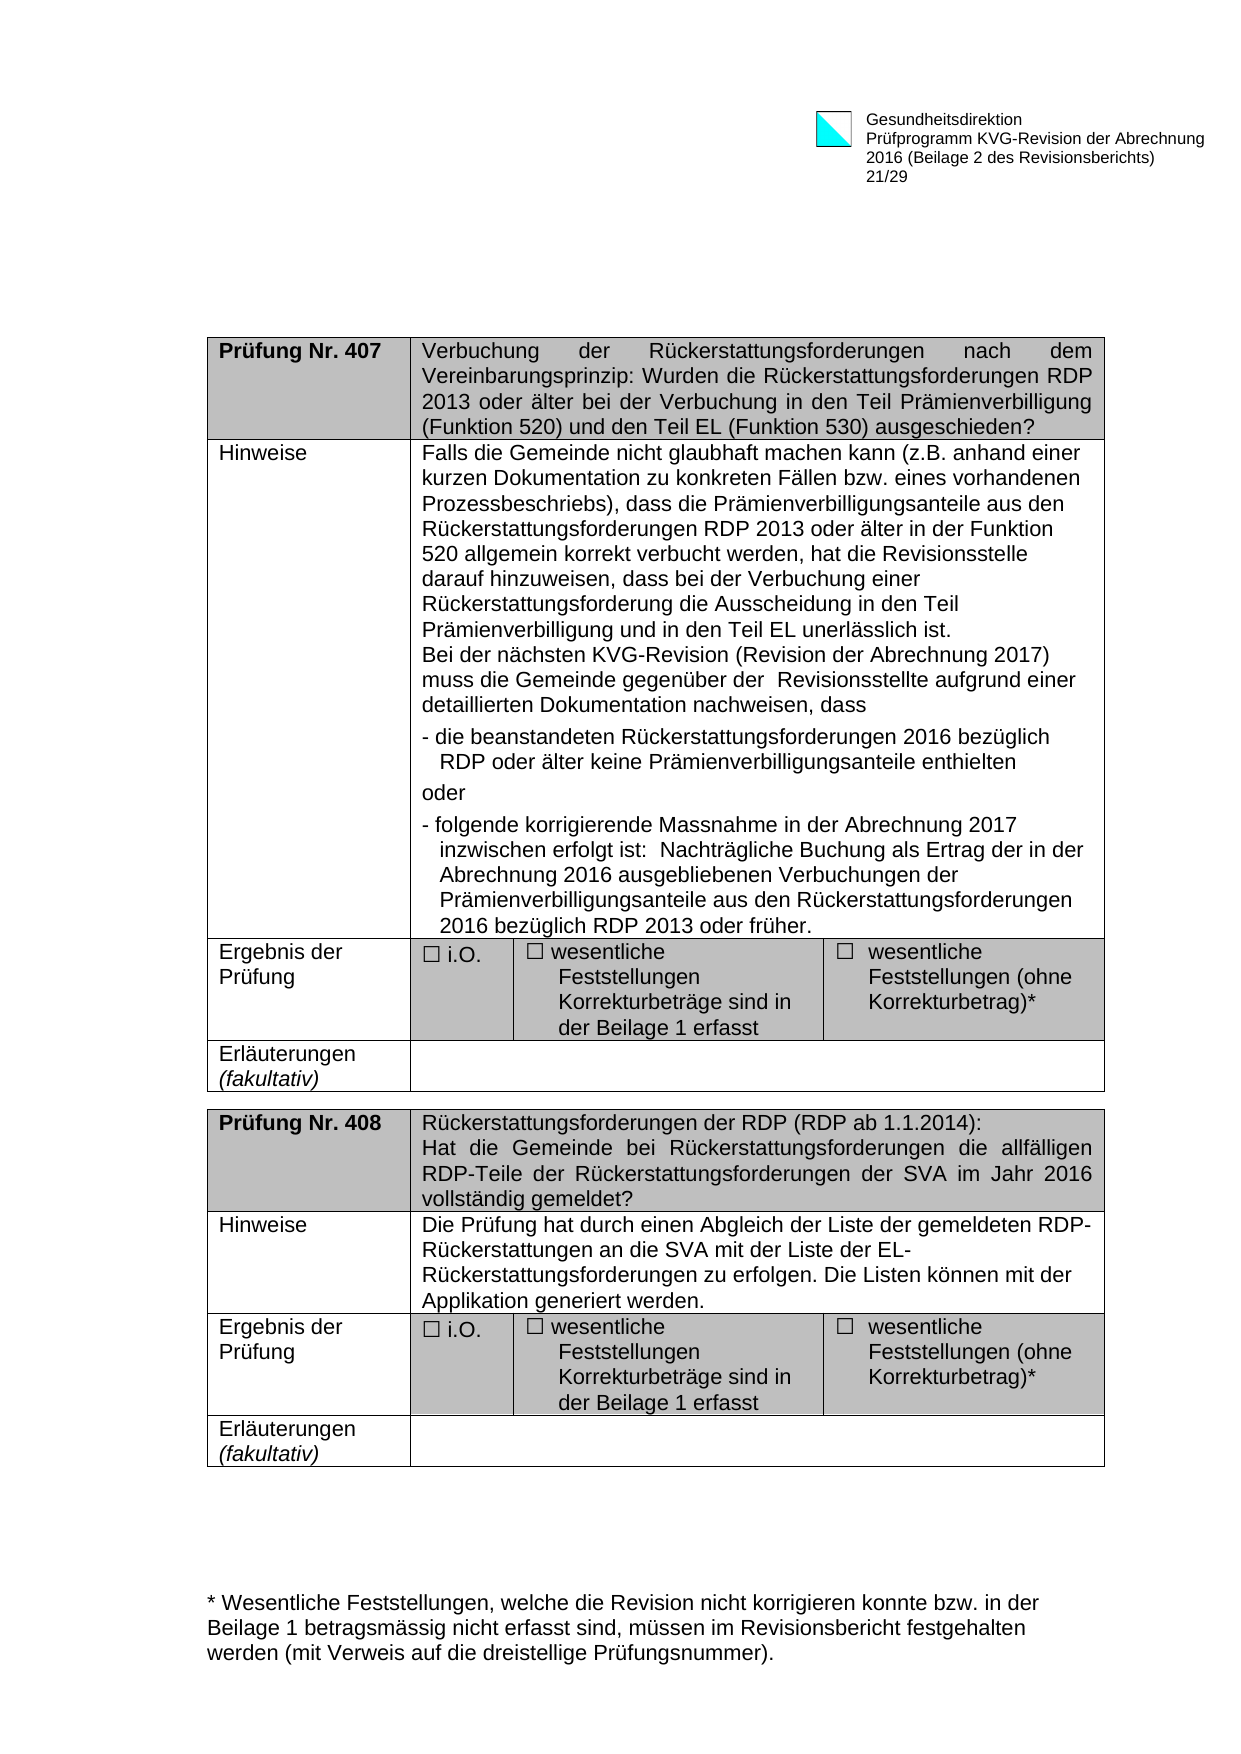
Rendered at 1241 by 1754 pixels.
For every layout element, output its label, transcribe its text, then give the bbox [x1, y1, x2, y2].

picture [816, 111, 852, 147]
table_cell Ergebnis der Prüfung [208, 1314, 410, 1414]
table_cell Die Prüfung hat durch einen Abgleich der Liste der gemeldeten RDP- Rückerstattungen an die SVA mit der Liste der EL- Rückerstattungsforderungen zu erfolgen. Die Listen können mit der Applikation generiert werden. [411, 1212, 1104, 1313]
table_cell Falls die Gemeinde nicht glaubhaft machen kann (z.B. anhand einer kurzen Dokumentation zu konkreten Fällen bzw. eines vorhandenen Prozessbeschriebs), dass die Prämienverbilligungsanteile aus den Rückerstattungsforderungen RDP 2013 oder älter in der Funktion 520 allgemein korrekt verbucht werden, hat die Revisionsstelle darauf hinzuweisen, dass bei der Verbuchung einer Rückerstattungsforderung die Ausscheidung in den Teil Prämienverbilligung und in den Teil EL unerlässlich ist. Bei der nächsten KVG-Revision (Revision der Abrechnung 2017) muss die Gemeinde gegenüber der Revisionsstellte aufgrund einer detaillierten Dokumentation nachweisen, dass - die beanstandeten Rückerstattungsforderungen 2016 bezüglich RDP oder älter keine Prämienverbilligungsanteile enthielten oder - folgende korrigierende Massnahme in der Abrechnung 2017 inzwischen erfolgt ist: Nachträgliche Buchung als Ertrag der in der Abrechnung 2016 ausgebliebenen Verbuchungen der Prämienverbilligungsanteile aus den Rückerstattungsforderungen 2016 bezüglich RDP 2013 oder früher. [411, 440, 1104, 938]
table_cell Hinweise [208, 440, 410, 938]
table_cell i.O. [411, 1314, 513, 1414]
table_header Rückerstattungsforderungen der RDP (RDP ab 1.1.2014): Hat die Gemeinde bei Rückerstattungsforderungen die allfälligen RDP-Teile der Rückerstattungsforderungen der SVA im Jahr 2016 vollständig gemeldet? [411, 1110, 1104, 1211]
table_cell Hinweise [208, 1212, 410, 1313]
table_header Prüfung Nr. 407 [208, 338, 410, 439]
table_cell wesentliche Feststellungen Korrekturbeträge sind in der Beilage 1 erfasst [514, 939, 823, 1040]
table_cell [411, 1041, 1104, 1091]
table_cell Ergebnis der Prüfung [208, 939, 410, 1040]
table_cell Erläuterungen (fakultativ) [208, 1416, 410, 1466]
table_header Verbuchung der Rückerstattungsforderungen nach dem Vereinbarungsprinzip: Wurden die Rückerstattungsforderungen RDP 2013 oder älter bei der Verbuchung in den Teil Prämienverbilligung (Funktion 520) und den Teil EL (Funktion 530) ausgeschieden? [411, 338, 1104, 439]
table_cell wesentliche Feststellungen Korrekturbeträge sind in der Beilage 1 erfasst [514, 1314, 823, 1414]
table_cell Erläuterungen (fakultativ) [208, 1041, 410, 1091]
table_cell i.O. [411, 939, 513, 1040]
table_cell [411, 1416, 1104, 1466]
table_cell wesentliche Feststellungen (ohne Korrekturbetrag)* [824, 1314, 1104, 1414]
table_cell wesentliche Feststellungen (ohne Korrekturbetrag)* [824, 939, 1104, 1040]
table_header Prüfung Nr. 408 [208, 1110, 410, 1211]
